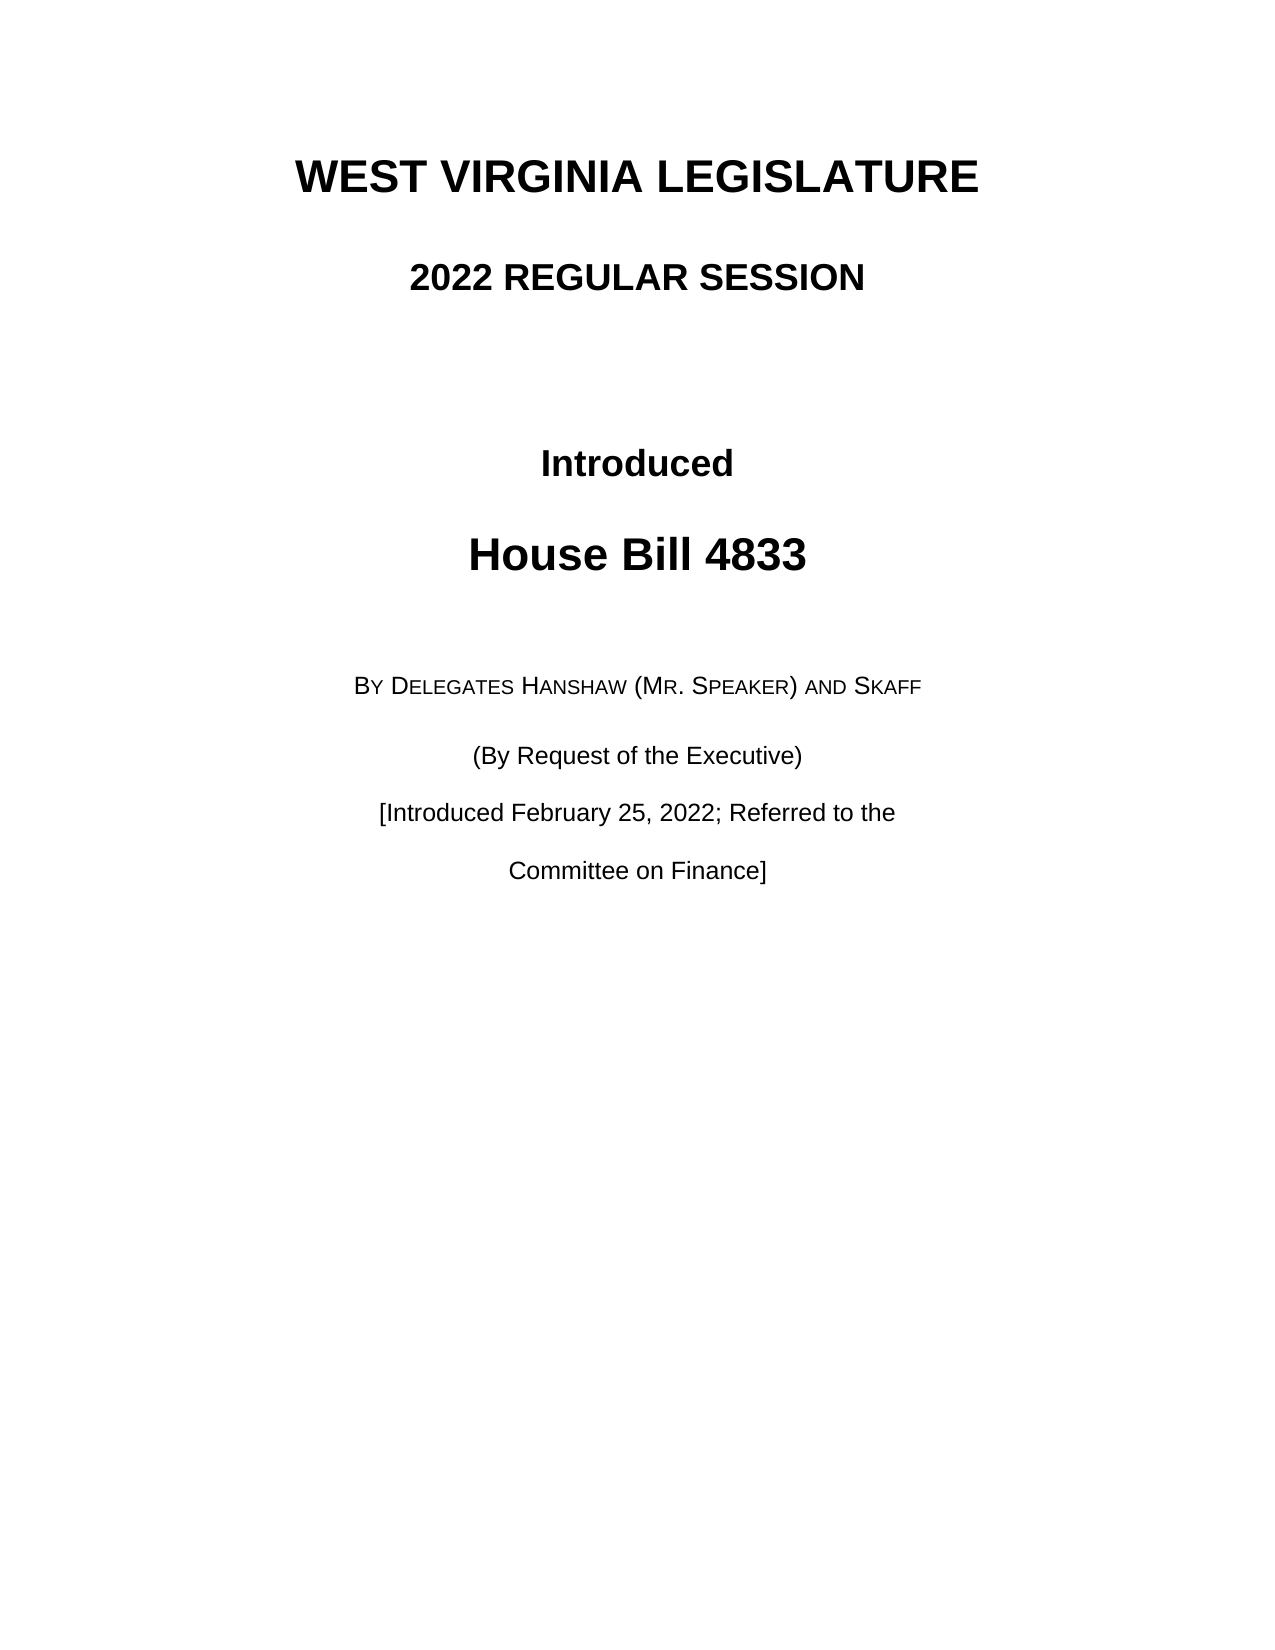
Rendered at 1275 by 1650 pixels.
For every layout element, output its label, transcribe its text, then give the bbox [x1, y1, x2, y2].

title 2022 regular session [150, 255, 1125, 298]
text (By Request of the Executive) [337, 741, 937, 769]
text By [337, 671, 937, 699]
title WEST virginia legislature [150, 150, 1125, 203]
text Bill [150, 528, 1125, 581]
text [] [337, 798, 937, 884]
